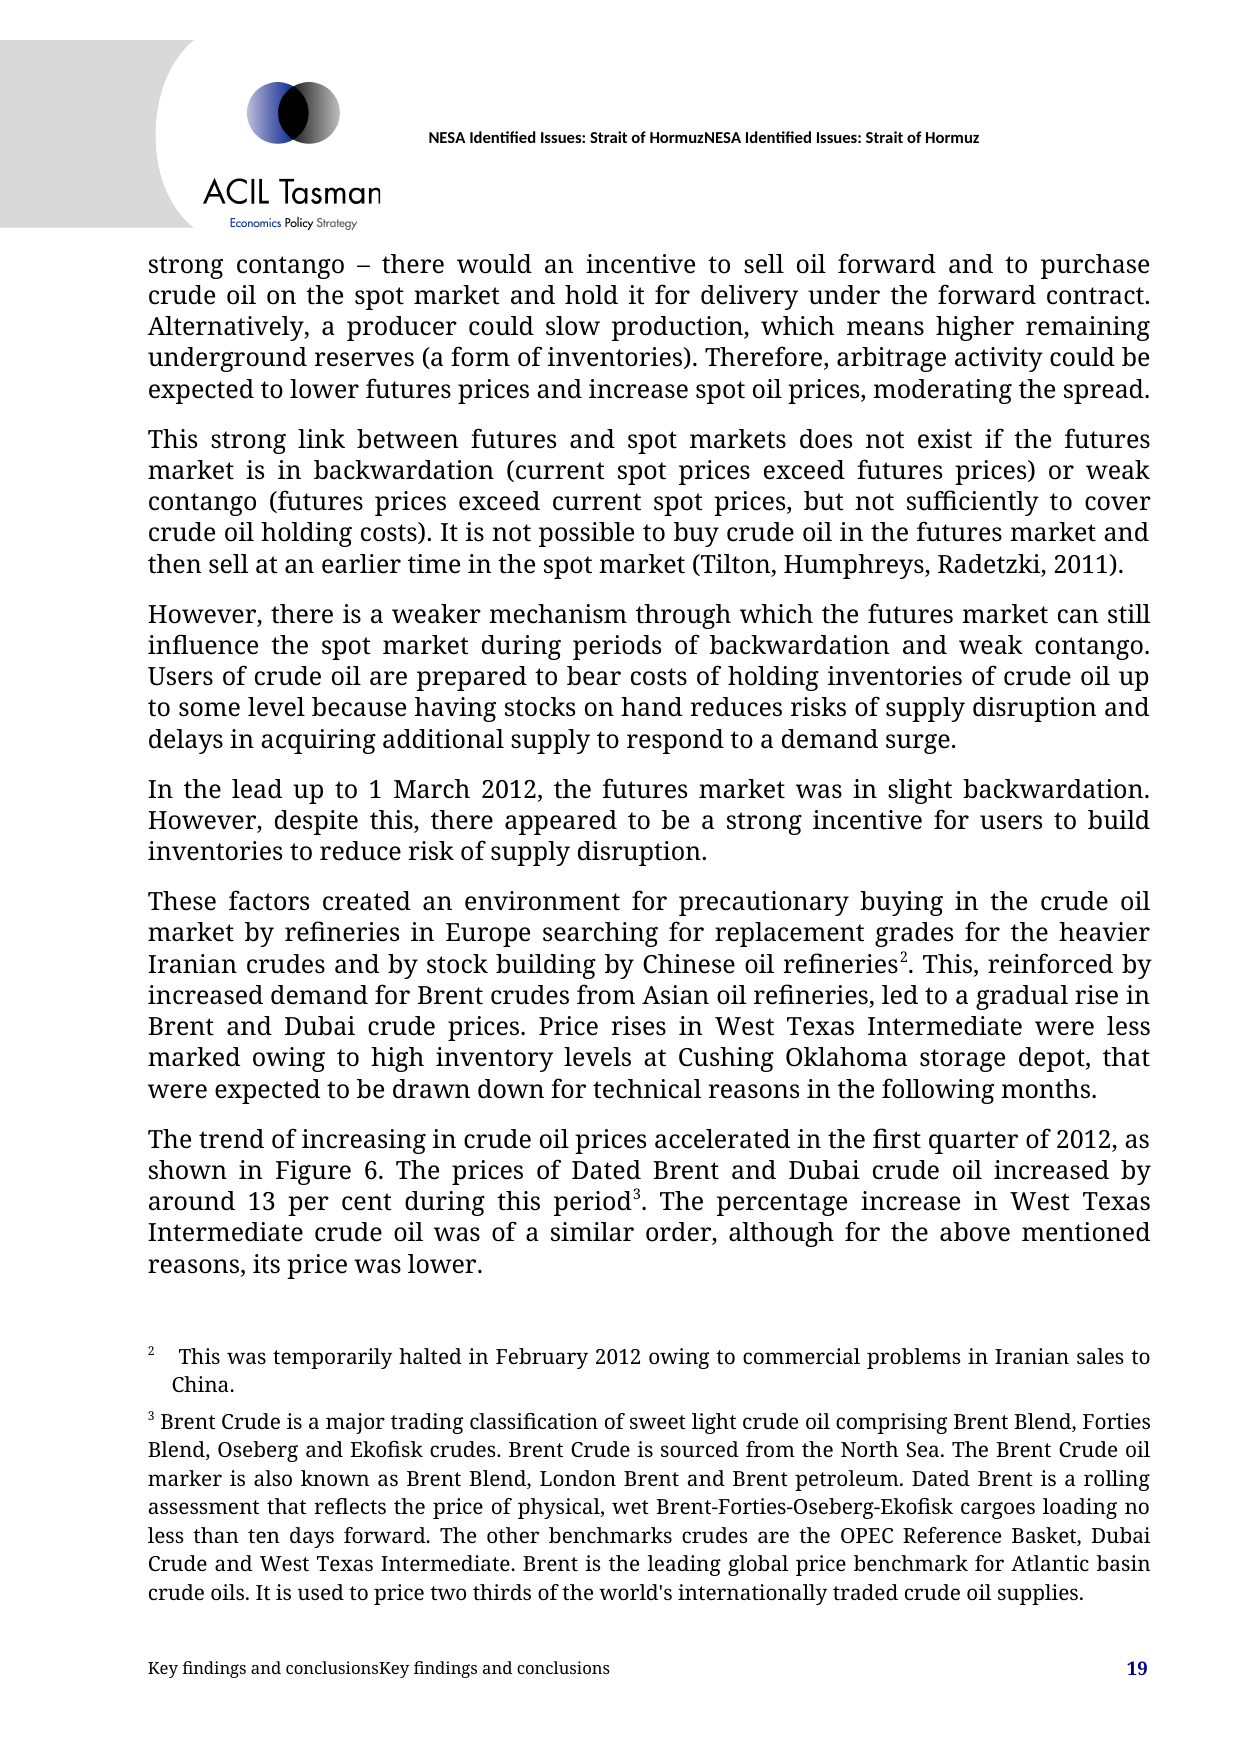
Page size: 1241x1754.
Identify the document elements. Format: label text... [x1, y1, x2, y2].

text These factors created an environment for precautionary buying in the crude oil market by refineries in Europe searching for replacement grades for the heavier Iranian crudes and by stock building by Chinese oil refineries. This, reinforced by increased demand for Brent crudes from Asian oil refineries, led to a gradual rise in Brent and Dubai crude prices. Price rises in West Texas Intermediate were less marked owing to high inventory levels at Cushing Oklahoma storage depot, that were expected to be drawn down for technical reasons in the following months. [148, 886, 1152, 1104]
text In the lead up to 1 March 2012, the futures market was in slight backwardation. However, despite this, there appeared to be a strong incentive for users to build inventories to reduce risk of supply disruption. [148, 773, 1152, 867]
picture [203, 82, 381, 230]
text This strong link between futures and spot markets does not exist if the futures market is in backwardation (current spot prices exceed futures prices) or weak contango (futures prices exceed current spot prices, but not sufficiently to cover crude oil holding costs). It is not possible to buy crude oil in the futures market and then sell at an earlier time in the spot market (Tilton, Humphreys, Radetzki, 2011). [148, 423, 1152, 579]
text However, there is a weaker mechanism through which the futures market can still influence the spot market during periods of backwardation and weak contango. Users of crude oil are prepared to bear costs of holding inventories of crude oil up to some level because having stocks on hand reduces risks of supply disruption and delays in acquiring additional supply to respond to a demand surge. [148, 598, 1152, 754]
text The trend of increasing in crude oil prices accelerated in the first quarter of 2012, as shown in Figure 6. The prices of Dated Brent and Dubai crude oil increased by around 13 per cent during this period. The percentage increase in West Texas Intermediate crude oil was of a similar order, although for the above mentioned reasons, its price was lower. [148, 1123, 1152, 1279]
